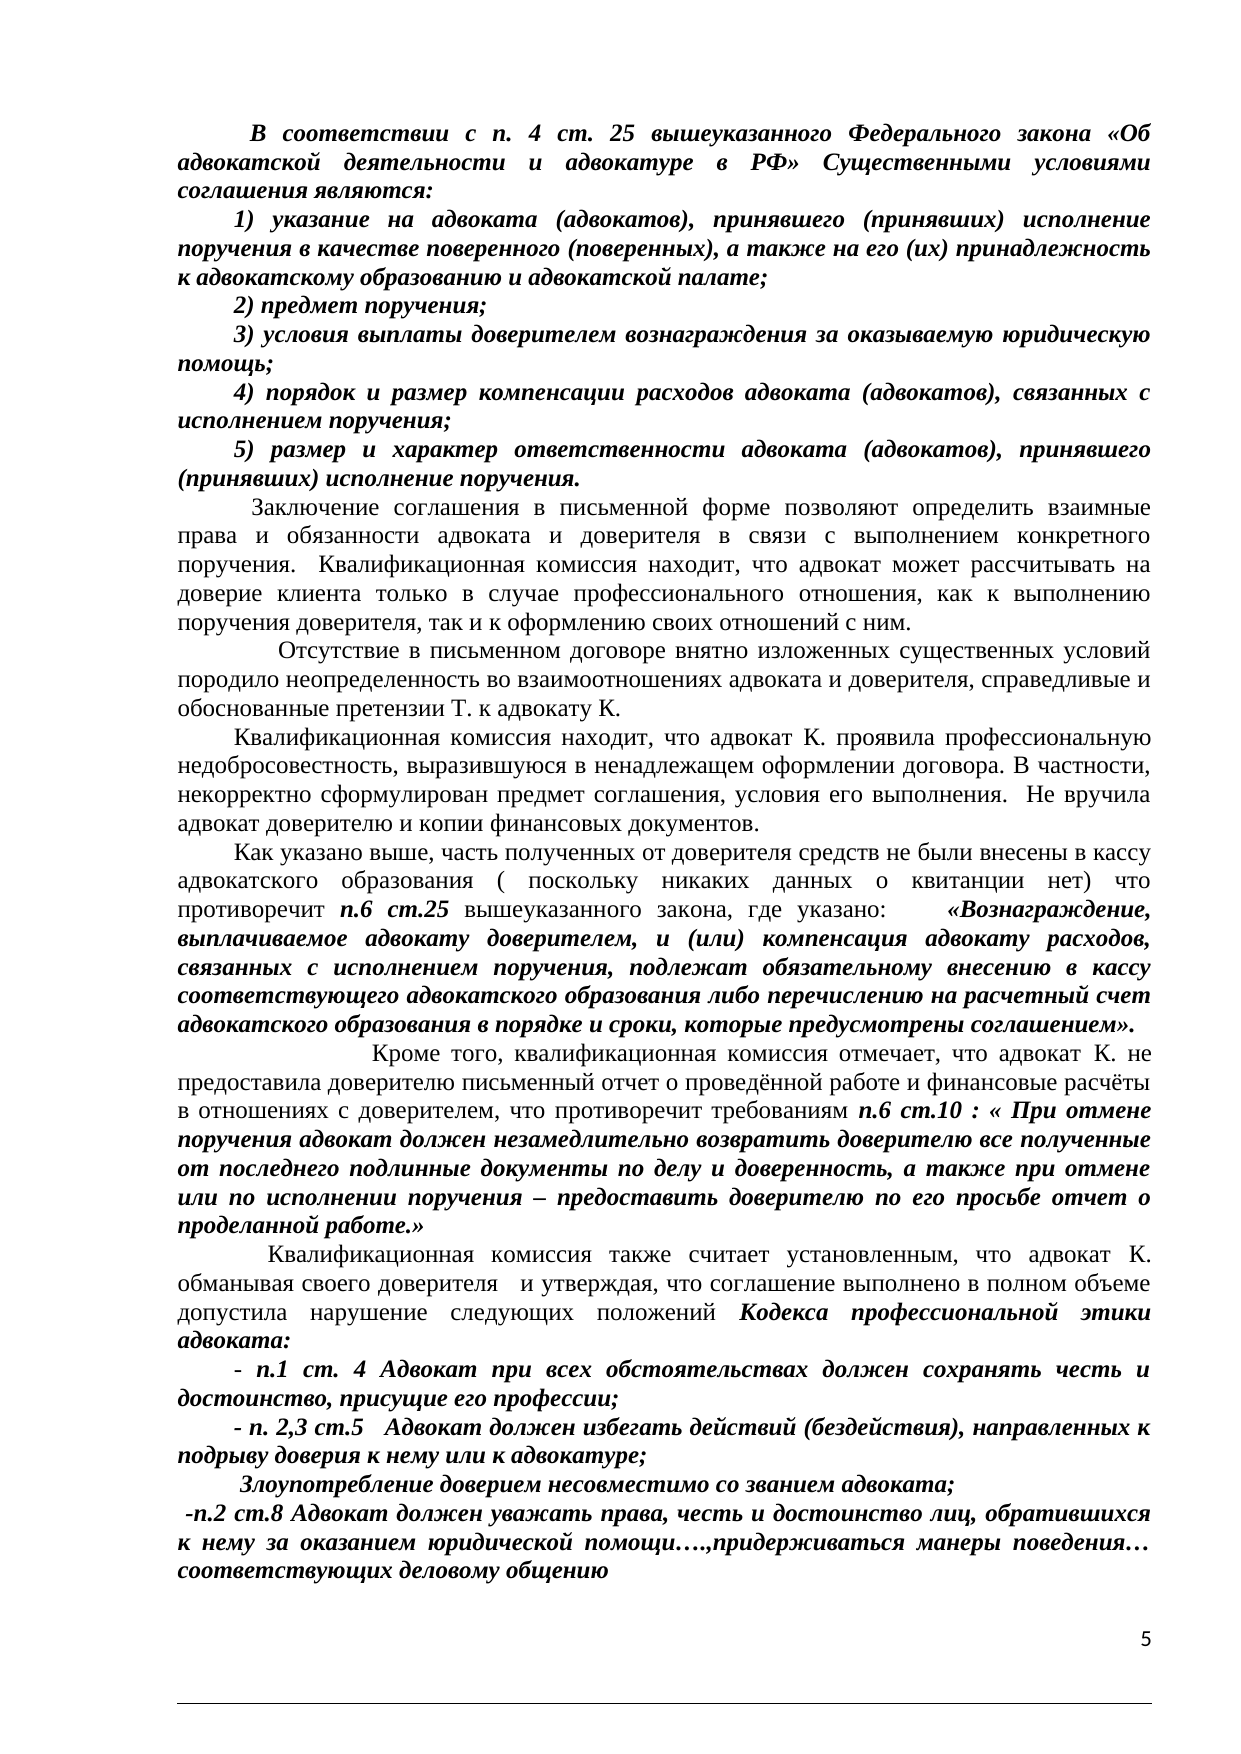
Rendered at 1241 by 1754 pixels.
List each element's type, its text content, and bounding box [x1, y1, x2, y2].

text -п.2 ст.8 Адвокат должен уважать права, честь и достоинство лиц, обратившихся к нему за оказанием юридической помощи….,придерживаться манеры поведения…соответствующих деловому общению [177, 1498, 1152, 1584]
text Квалификационная комиссия находит, что адвокат К. проявила профессиональную недобросовестность, выразившуюся в ненадлежащем оформлении договора. В частности, некорректно сформулирован предмет соглашения, условия его выполнения. Не вручила адвокат доверителю и копии финансовых документов. [177, 722, 1152, 837]
text Заключение соглашения в письменной форме позволяют определить взаимные права и обязанности адвоката и доверителя в связи с выполнением конкретного поручения. Квалификационная комиссия находит, что адвокат может рассчитывать на доверие клиента только в случае профессионального отношения, как к выполнению поручения доверителя, так и к оформлению своих отношений с ним. [177, 492, 1152, 636]
text Как указано выше, часть полученных от доверителя средств не были внесены в кассу адвокатского образования ( поскольку никаких данных о квитанции нет) что противоречит п.6 ст.25 вышеуказанного закона, где указано: «Вознаграждение, выплачиваемое адвокату доверителем, и (или) компенсация адвокату расходов, связанных с исполнением поручения, подлежат обязательному внесению в кассу соответствующего адвокатского образования либо перечислению на расчетный счет адвокатского образования в порядке и сроки, которые предусмотрены соглашением». [177, 837, 1152, 1038]
text 1) указание на адвоката (адвокатов), принявшего (принявших) исполнение поручения в качестве поверенного (поверенных), а также на его (их) принадлежность к адвокатскому образованию и адвокатской палате; [177, 204, 1152, 291]
text - п.1 ст. 4 Адвокат при всех обстоятельствах должен сохранять честь и достоинство, присущие его профессии; [177, 1354, 1152, 1412]
text Злоупотребление доверием несовместимо со званием адвоката; [177, 1469, 1152, 1498]
text 3) условия выплаты доверителем вознаграждения за оказываемую юридическую помощь; [177, 319, 1152, 377]
text Квалификационная комиссия также считает установленным, что адвокат К. обманывая своего доверителя и утверждая, что соглашение выполнено в полном объеме допустила нарушение следующих положений Кодекса профессиональной этики адвоката: [177, 1239, 1152, 1354]
text 5) размер и характер ответственности адвоката (адвокатов), принявшего (принявших) исполнение поручения. [177, 434, 1152, 492]
text - п. 2,3 ст.5 Адвокат должен избегать действий (бездействия), направленных к подрыву доверия к нему или к адвокатуре; [177, 1412, 1152, 1469]
text В соответствии с п. 4 ст. 25 вышеуказанного Федерального закона «Об адвокатской деятельности и адвокатуре в РФ» Существенными условиями соглашения являются: [177, 118, 1152, 204]
text 2) предмет поручения; [177, 291, 1152, 319]
text 4) порядок и размер компенсации расходов адвоката (адвокатов), связанных с исполнением поручения; [177, 377, 1152, 434]
text Кроме того, квалификационная комиссия отмечает, что адвокат К. не предоставила доверителю письменный отчет о проведённой работе и финансовые расчёты в отношениях с доверителем, что противоречит требованиям п.6 ст.10 : « При отмене поручения адвокат должен незамедлительно возвратить доверителю все полученные от последнего подлинные документы по делу и доверенность, а также при отмене или по исполнении поручения – предоставить доверителю по его просьбе отчет о проделанной работе.» [177, 1038, 1152, 1239]
text Отсутствие в письменном договоре внятно изложенных существенных условий породило неопределенность во взаимоотношениях адвоката и доверителя, справедливые и обоснованные претензии Т. к адвокату К. [177, 636, 1152, 722]
